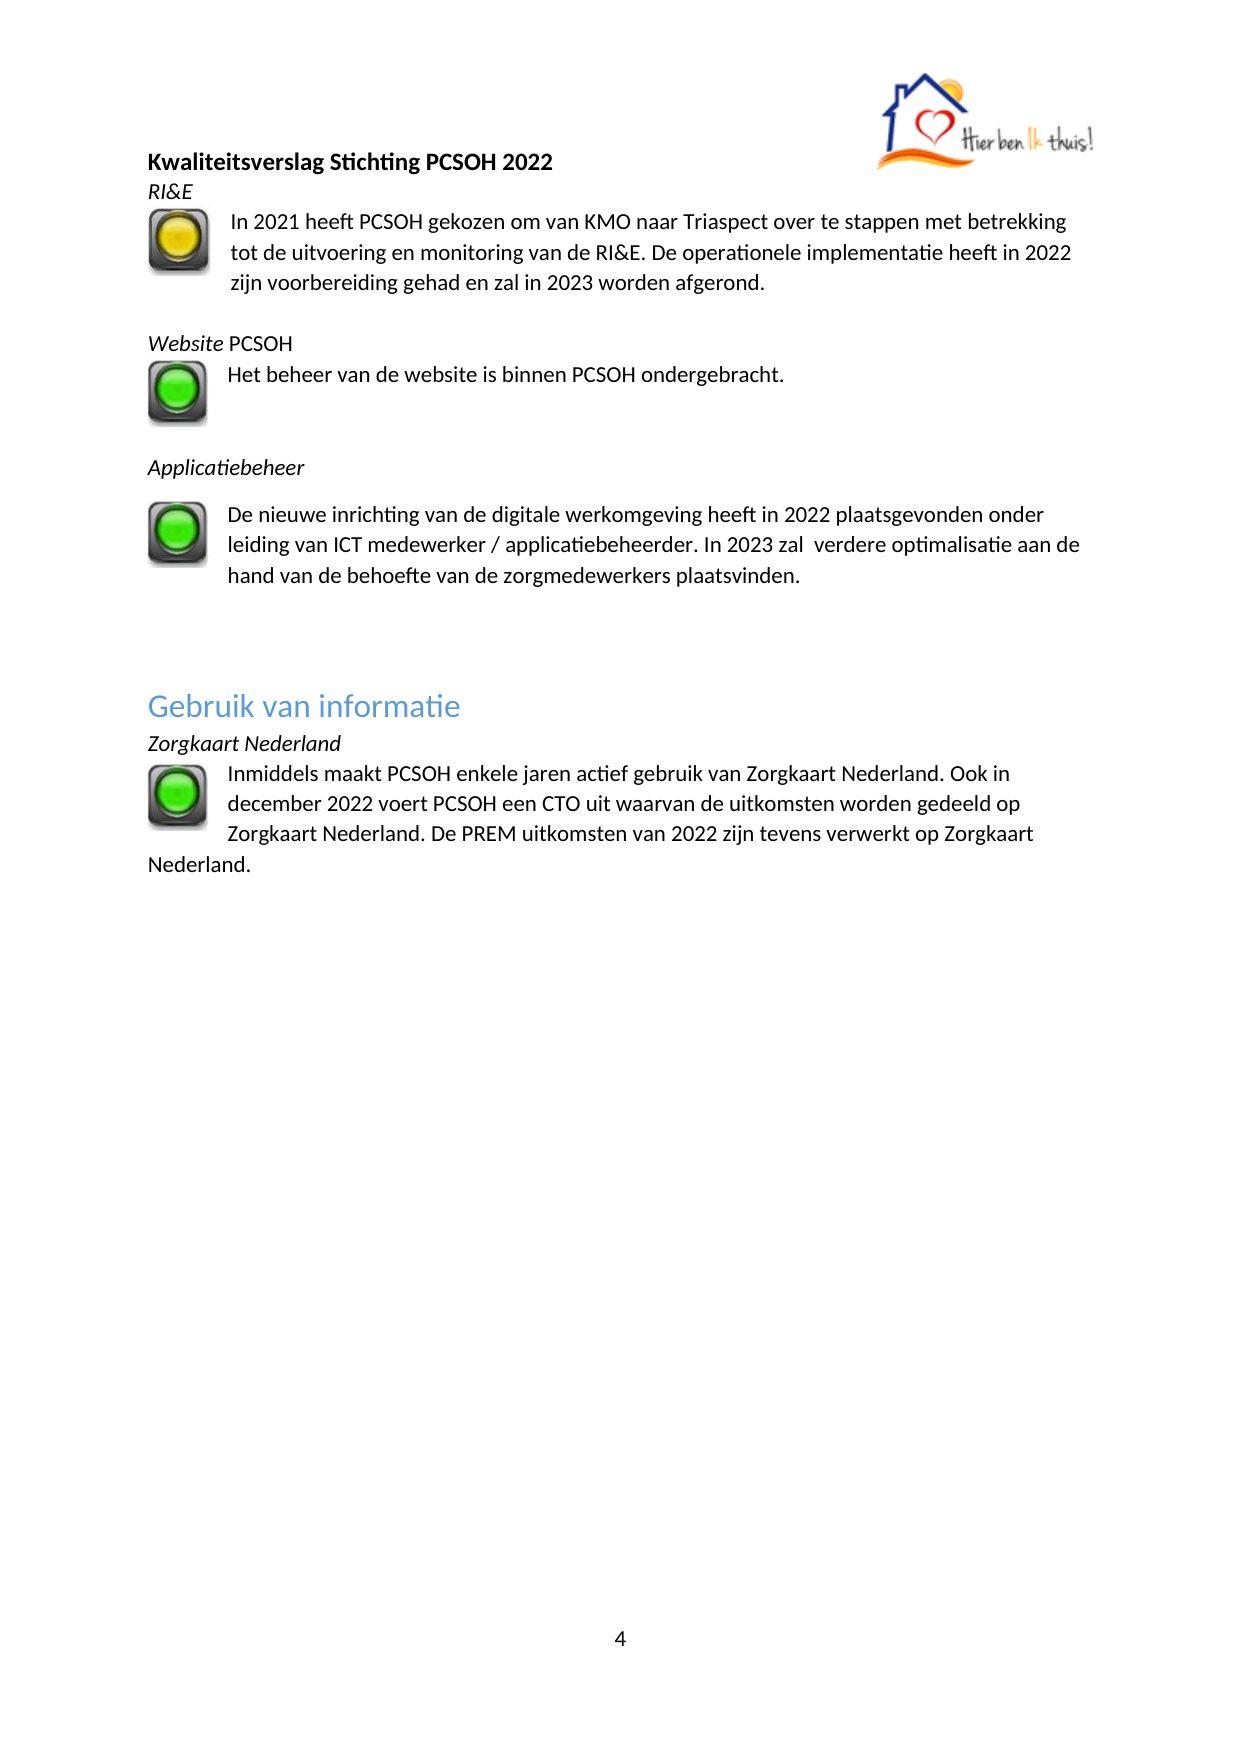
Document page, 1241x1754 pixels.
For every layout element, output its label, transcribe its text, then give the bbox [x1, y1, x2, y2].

picture [877, 73, 1093, 171]
text Zorgkaart Nederland Inmiddels maakt PCSOH enkele jaren actief gebruik van Zorgkaart Nederland. Ook in december 2022 voert PCSOH een CTO uit waarvan de uitkomsten worden gedeeld op Zorgkaart Nederland. De PREM uitkomsten van 2022 zijn tevens verwerkt op Zorgkaart Nederland. [148, 729, 1093, 878]
text De nieuwe inrichting van de digitale werkomgeving heeft in 2022 plaatsgevonden onder leiding van ICT medewerker / applicatiebeheerder. In 2023 zal verdere optimalisatie aan de hand van de behoefte van de zorgmedewerkers plaatsvinden. [148, 500, 1093, 589]
text Applicatiebeheer [148, 453, 1093, 481]
picture [147, 206, 211, 276]
picture [147, 501, 209, 568]
text Website PCSOH Het beheer van de website is binnen PCSOH ondergebracht. [148, 329, 1093, 388]
picture [147, 359, 209, 427]
picture [147, 763, 209, 831]
subtitle Gebruik van informatie [148, 685, 1093, 726]
text RI&E In 2021 heeft PCSOH gekozen om van KMO naar Triaspect over te stappen met betrekking tot de uitvoering en monitoring van de RI&E. De operationele implementatie heeft in 2022 zijn voorbereiding gehad en zal in 2023 worden afgerond. [148, 177, 1093, 296]
